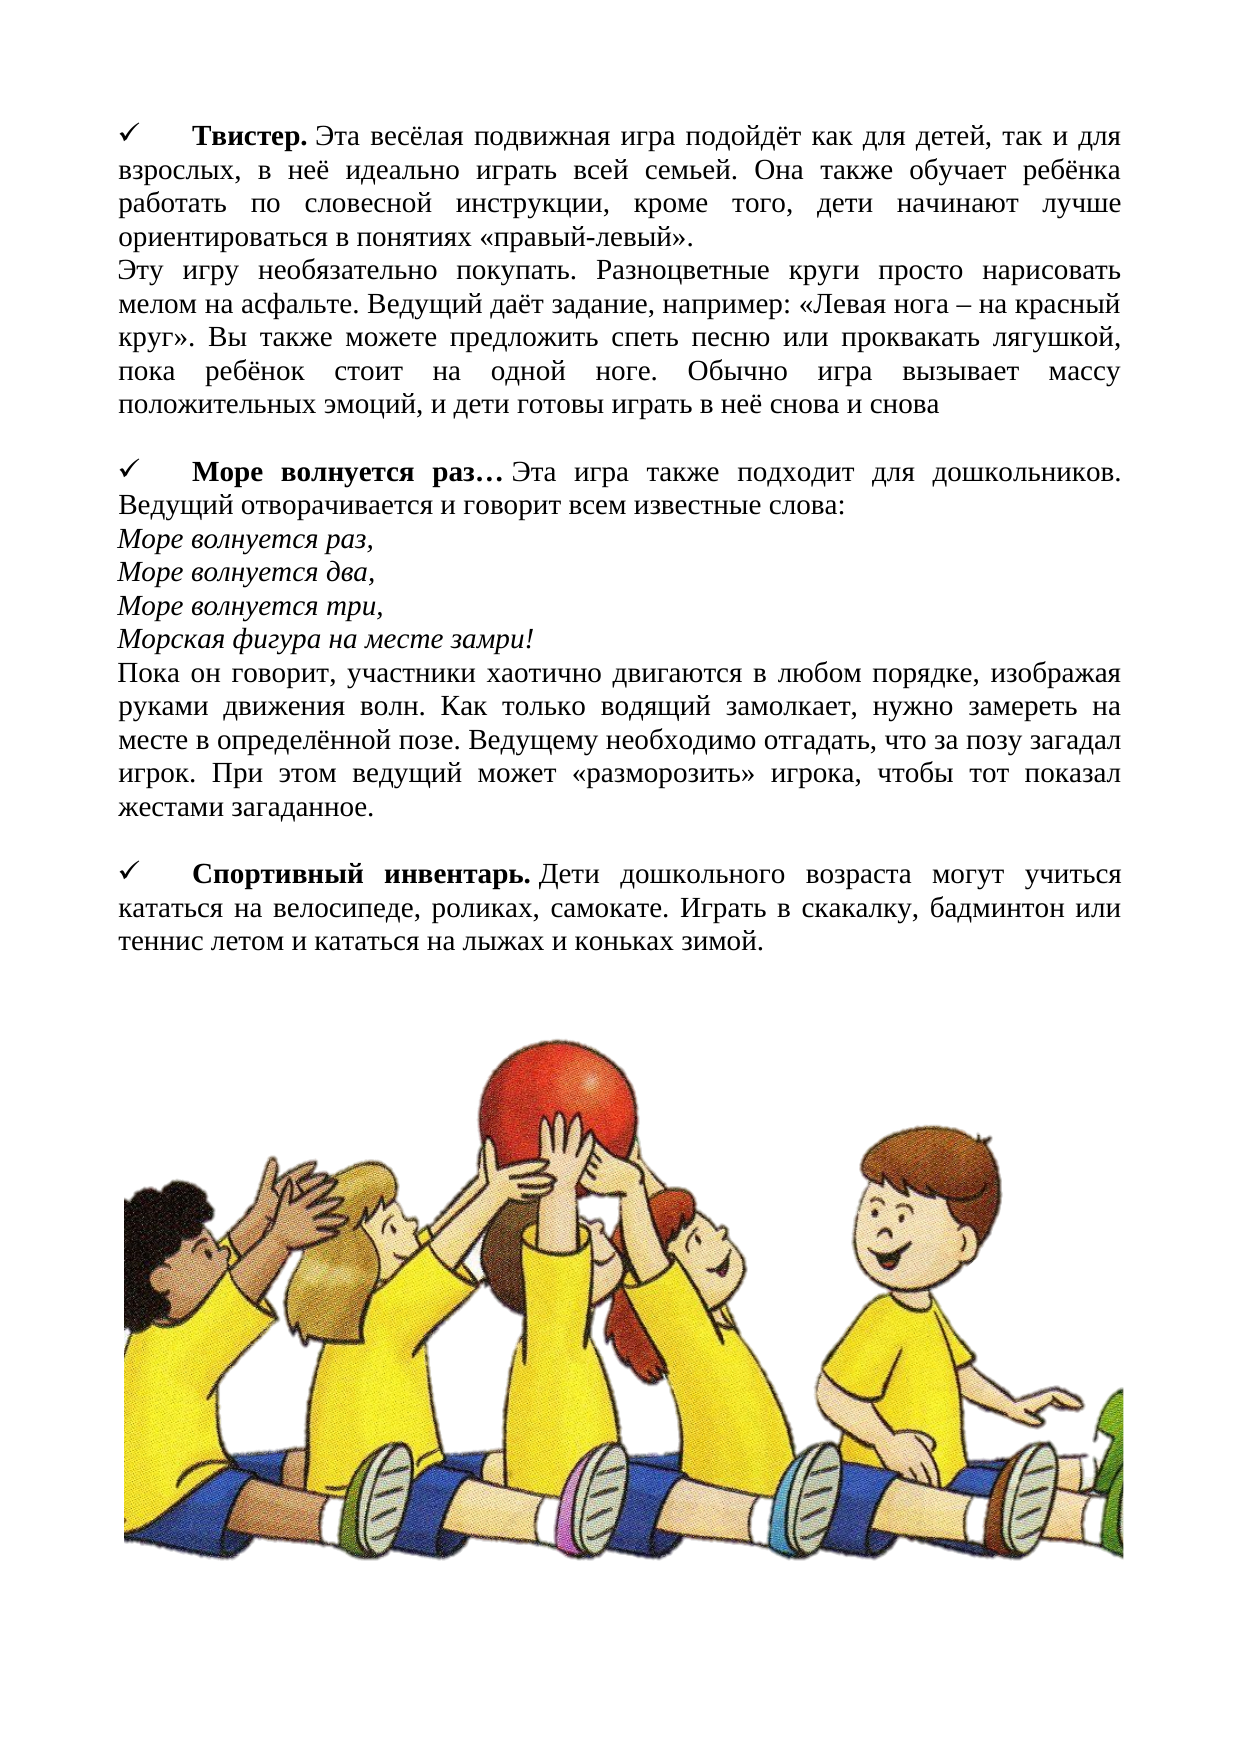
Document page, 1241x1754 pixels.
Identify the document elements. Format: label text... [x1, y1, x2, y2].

text Море волнуется раз, [117, 521, 1122, 554]
text Море волнуется три, [117, 588, 1122, 621]
list Море волнуется раз… Эта игра также подходит для дошкольников. Ведущий отворачивается и говорит всем известные слова: [117, 454, 1122, 521]
text Море волнуется два, [117, 554, 1122, 588]
text Эту игру необязательно покупать. Разноцветные круги просто нарисовать мелом на асфальте. Ведущий даёт задание, например: «Левая нога – на красный круг». Вы также можете предложить спеть песню или проквакать лягушкой, пока ребёнок стоит на одной ноге. Обычно игра вызывает массу положительных эмоций, и дети готовы играть в неё снова и снова [117, 252, 1122, 420]
text Морская фигура на месте замри! [117, 621, 1122, 655]
list Твистер. Эта весёлая подвижная игра подойдёт как для детей, так и для взрослых, в неё идеально играть всей семьей. Она также обучает ребёнка работать по словесной инструкции, кроме того, дети начинают лучше ориентироваться в понятиях «правый-левый». [117, 118, 1122, 252]
picture [123, 1032, 1122, 1562]
list Спортивный инвентарь. Дети дошкольного возраста могут учиться кататься на велосипеде, роликах, самокате. Играть в скакалку, бадминтон или теннис летом и кататься на лыжах и коньках зимой. [117, 856, 1122, 957]
text Пока он говорит, участники хаотично двигаются в любом порядке, изображая руками движения волн. Как только водящий замолкает, нужно замереть на месте в определённой позе. Ведущему необходимо отгадать, что за позу загадал игрок. При этом ведущий может «разморозить» игрока, чтобы тот показал жестами загаданное. [117, 655, 1122, 823]
